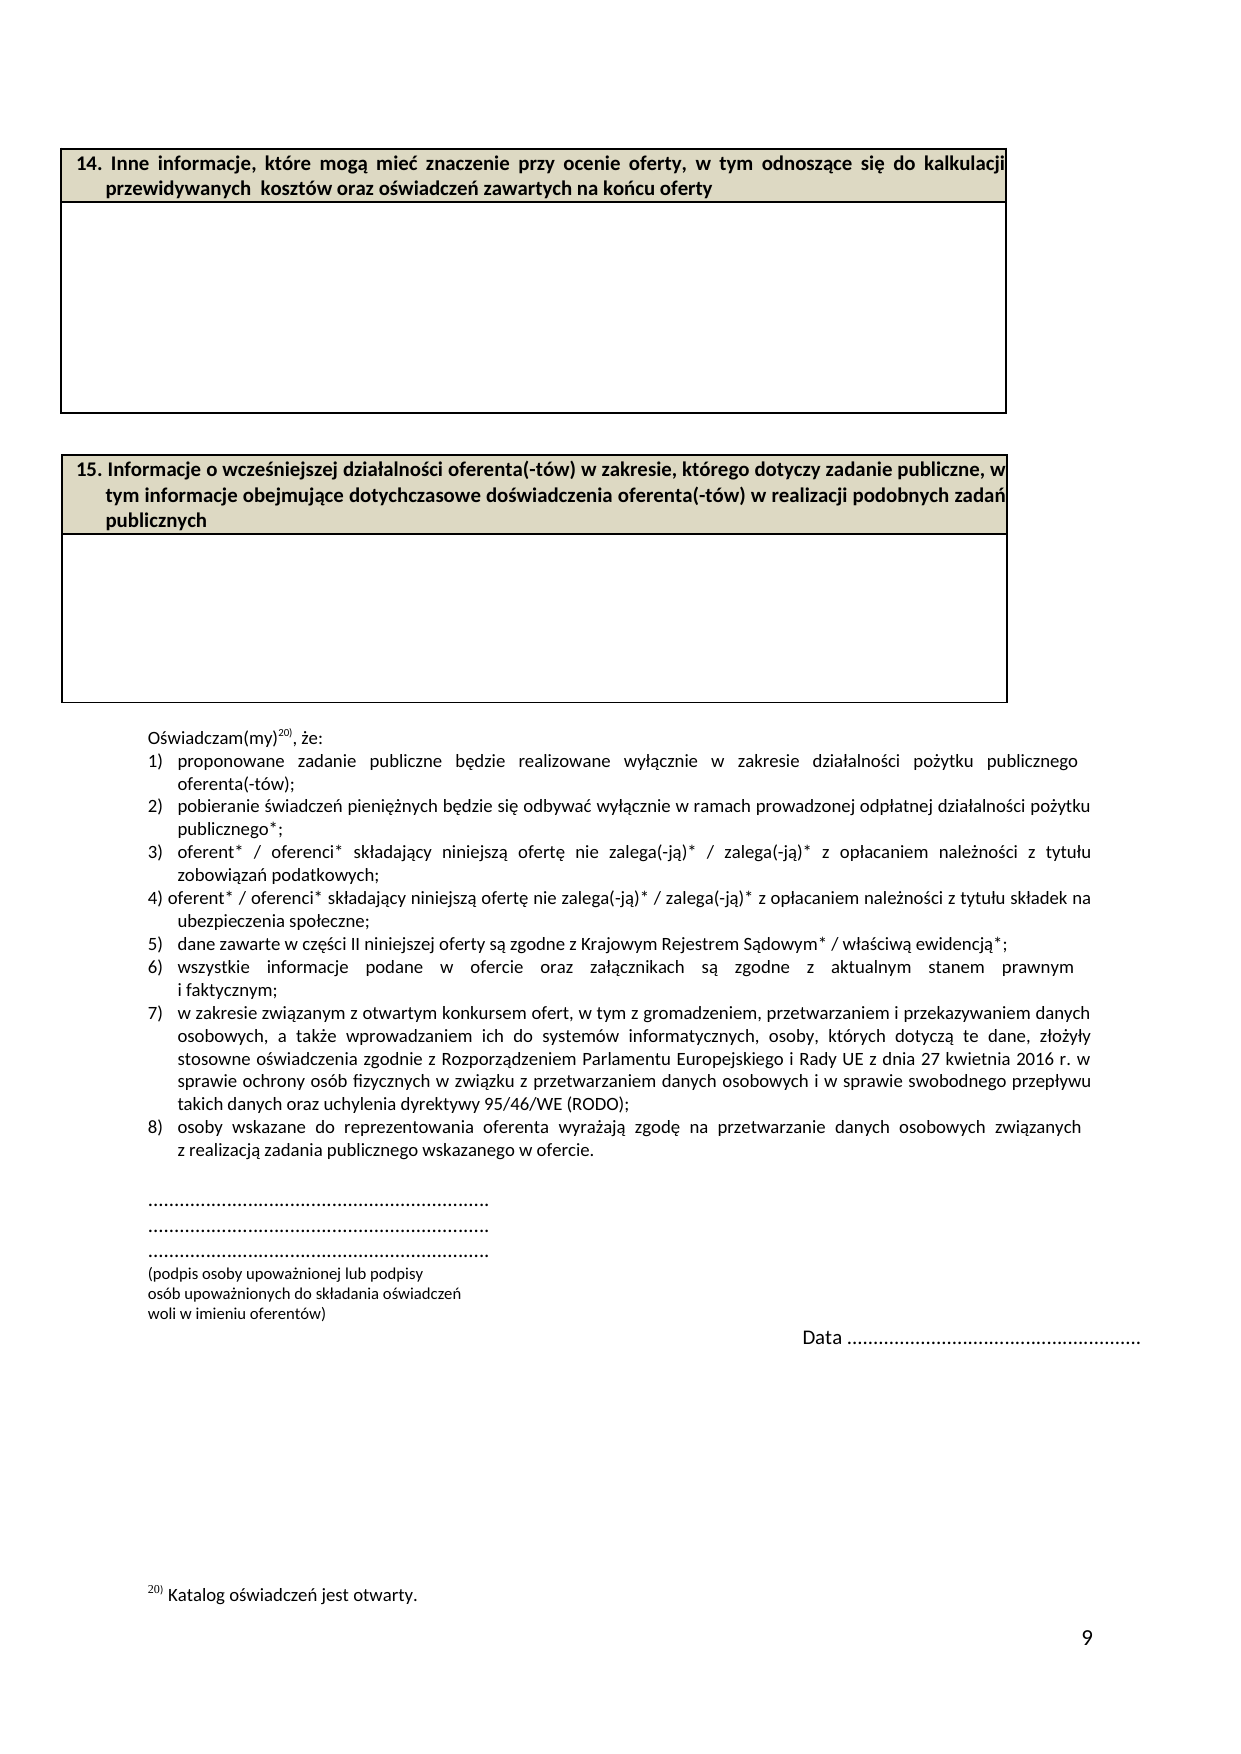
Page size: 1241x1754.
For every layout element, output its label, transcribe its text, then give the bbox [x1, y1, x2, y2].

table_cell [62, 203, 1005, 412]
text woli w imieniu oferentów) [148, 1303, 1093, 1324]
text ................................................................. [148, 1237, 1093, 1263]
text osób upoważnionych do składania oświadczeń [148, 1283, 1093, 1303]
text 8) osoby wskazane do reprezentowania oferenta wyrażają zgodę na przetwarzanie danych osobowych związanych z realizacją zadania publicznego wskazanego w ofercie. [148, 1115, 1093, 1161]
text 7) w zakresie związanym z otwartym konkursem ofert, w tym z gromadzeniem, przetwarzaniem i przekazywaniem danych osobowych, a także wprowadzaniem ich do systemów informatycznych, osoby, których dotyczą te dane, złożyły stosowne oświadczenia zgodnie z Rozporządzeniem Parlamentu Europejskiego i Rady UE z dnia 27 kwietnia 2016 r. w sprawie ochrony osób fizycznych w związku z przetwarzaniem danych osobowych i w sprawie swobodnego przepływu takich danych oraz uchylenia dyrektywy 95/46/WE (RODO); [148, 1001, 1093, 1115]
text 5) dane zawarte w części II niniejszej oferty są zgodne z Krajowym Rejestrem Sądowym* / właściwą ewidencją*; [148, 932, 1093, 955]
text 1) proponowane zadanie publiczne będzie realizowane wyłącznie w zakresie działalności pożytku publicznego oferenta(-tów); [148, 749, 1093, 794]
text Data ........................................................ [148, 1324, 1093, 1349]
table_header 14. Inne informacje, które mogą mieć znaczenie przy ocenie oferty, w tym odnoszące się do kalkulacji przewidywanych kosztów oraz oświadczeń zawartych na końcu oferty [62, 150, 1005, 201]
text 6) wszystkie informacje podane w ofercie oraz załącznikach są zgodne z aktualnym stanem prawnym i faktycznym; [148, 955, 1093, 1001]
table_cell [63, 535, 1006, 702]
table_header 15. Informacje o wcześniejszej działalności oferenta(-tów) w zakresie, którego dotyczy zadanie publiczne, w tym informacje obejmujące dotychczasowe doświadczenia oferenta(-tów) w realizacji podobnych zadań publicznych [63, 456, 1006, 533]
text (podpis osoby upoważnionej lub podpisy [148, 1263, 1093, 1283]
text Oświadczam(my)), że: [148, 726, 1093, 749]
text ................................................................. [148, 1212, 1093, 1237]
text 3) oferent* / oferenci* składający niniejszą ofertę nie zalega(-ją)* / zalega(-ją)* z opłacaniem należności z tytułu zobowiązań podatkowych; [148, 840, 1093, 886]
text ................................................................. [148, 1187, 1093, 1212]
text 2) pobieranie świadczeń pieniężnych będzie się odbywać wyłącznie w ramach prowadzonej odpłatnej działalności pożytku publicznego*; [148, 794, 1093, 840]
text 4) oferent* / oferenci* składający niniejszą ofertę nie zalega(-ją)* / zalega(-ją)* z opłacaniem należności z tytułu składek na ubezpieczenia społeczne; [148, 886, 1093, 932]
